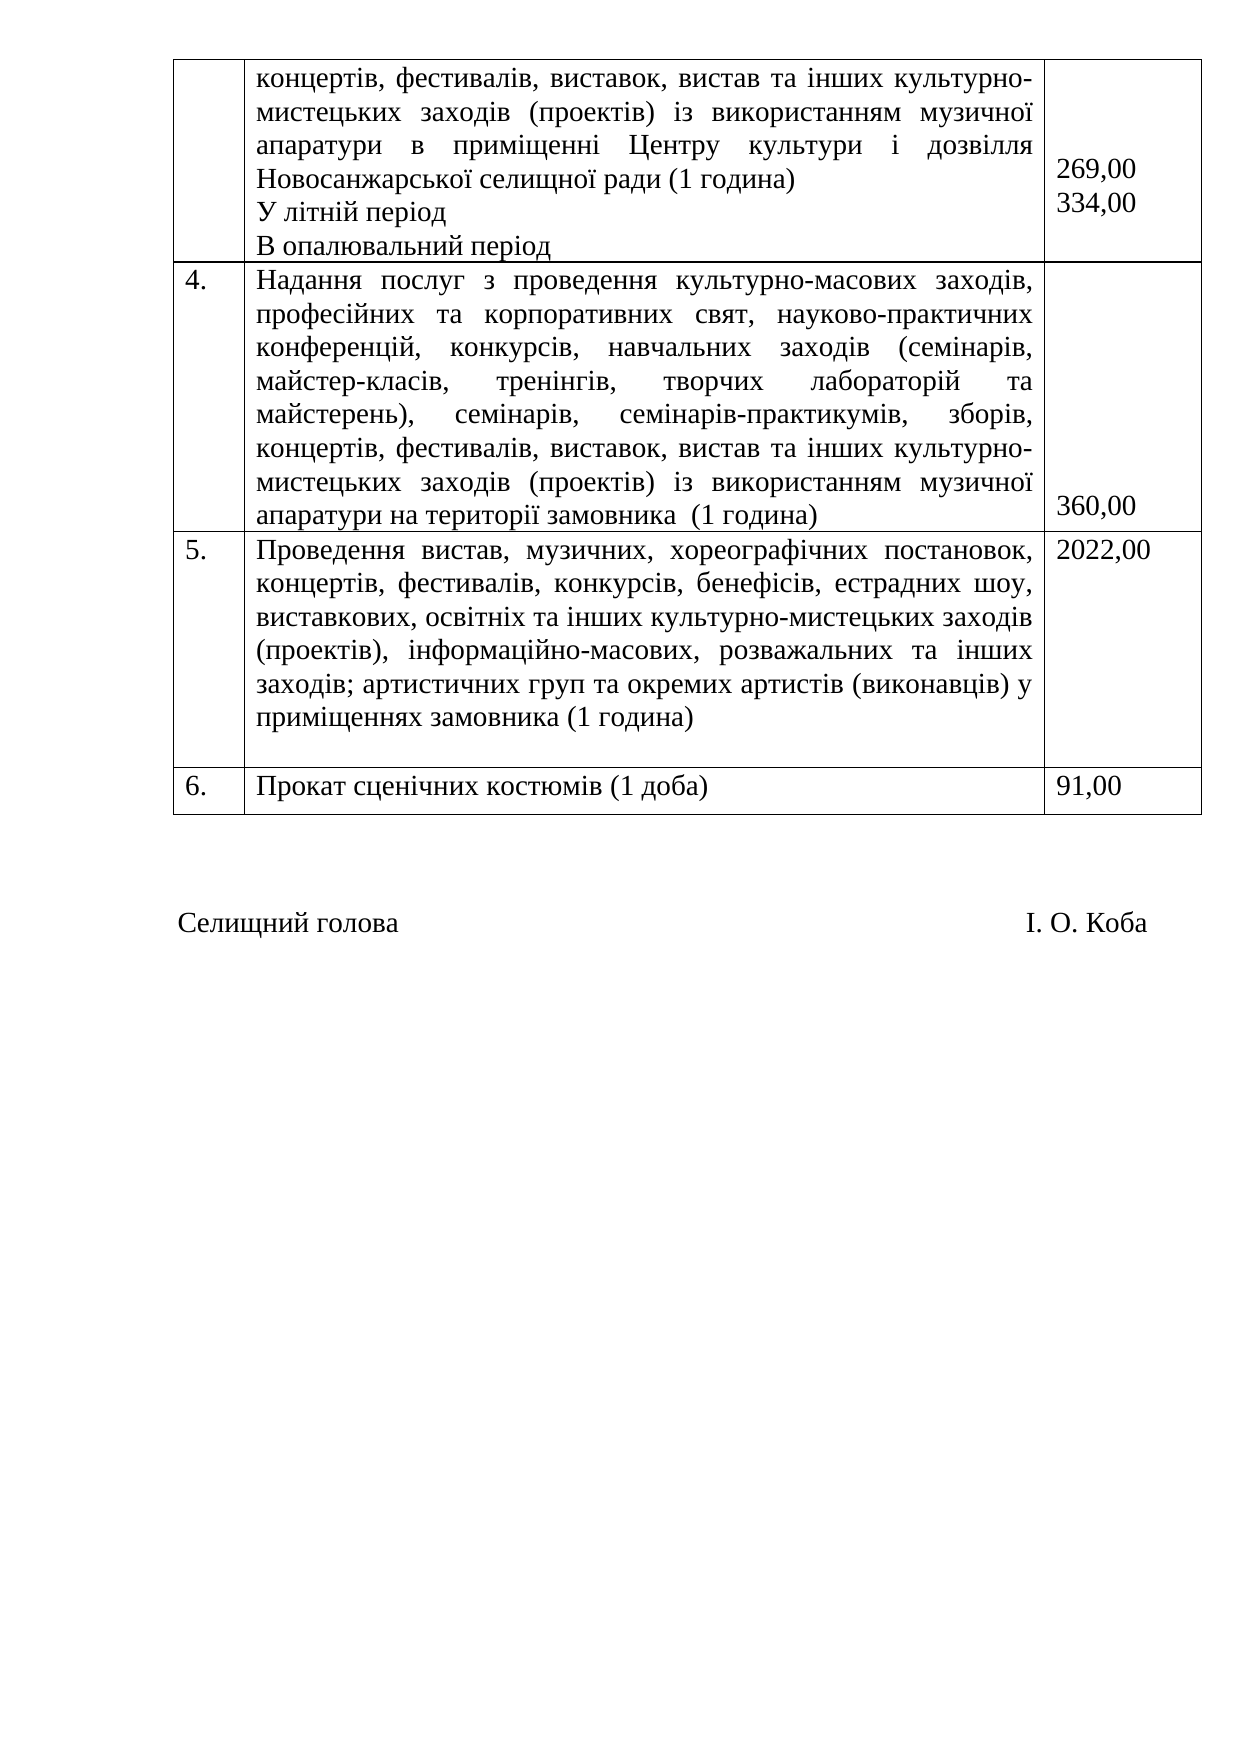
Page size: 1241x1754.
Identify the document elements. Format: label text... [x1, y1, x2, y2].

table_cell Прокат сценічних костюмів (1 доба) [245, 768, 1044, 813]
table_cell 5. [174, 532, 244, 767]
table_cell Проведення вистав, музичних, хореографічних постановок, концертів, фестивалів, конкурсів, бенефісів, естрадних шоу, виставкових, освітніх та інших культурно-мистецьких заходів (проектів), інформаційно-масових, розважальних та інших заходів; артистичних груп та окремих артистів (виконавців) у приміщеннях замовника (1 година) [245, 532, 1044, 767]
table_cell 6. [174, 768, 244, 813]
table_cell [245, 60, 1044, 261]
table_cell 269,00 334,00 [1045, 60, 1201, 261]
table_cell 2022,00 [1045, 532, 1201, 767]
table_cell 4. [174, 263, 244, 531]
table_cell Надання послуг з проведення культурно-масових заходів, професійних та корпоративних свят, науково-практичних конференцій, конкурсів, навчальних заходів (семінарів, майстер-класів, тренінгів, творчих лабораторій та майстерень), семінарів, семінарів-практикумів, зборів, концертів, фестивалів, виставок, вистав та інших культурно-мистецьких заходів (проектів) із використанням музичної апаратури на території замовника (1 година) [245, 263, 1044, 531]
table_cell 360,00 [1045, 263, 1201, 531]
text Селищний голова І. О. Коба [177, 906, 1152, 939]
table_cell 91,00 [1045, 768, 1201, 813]
table_cell 3. [174, 60, 244, 261]
